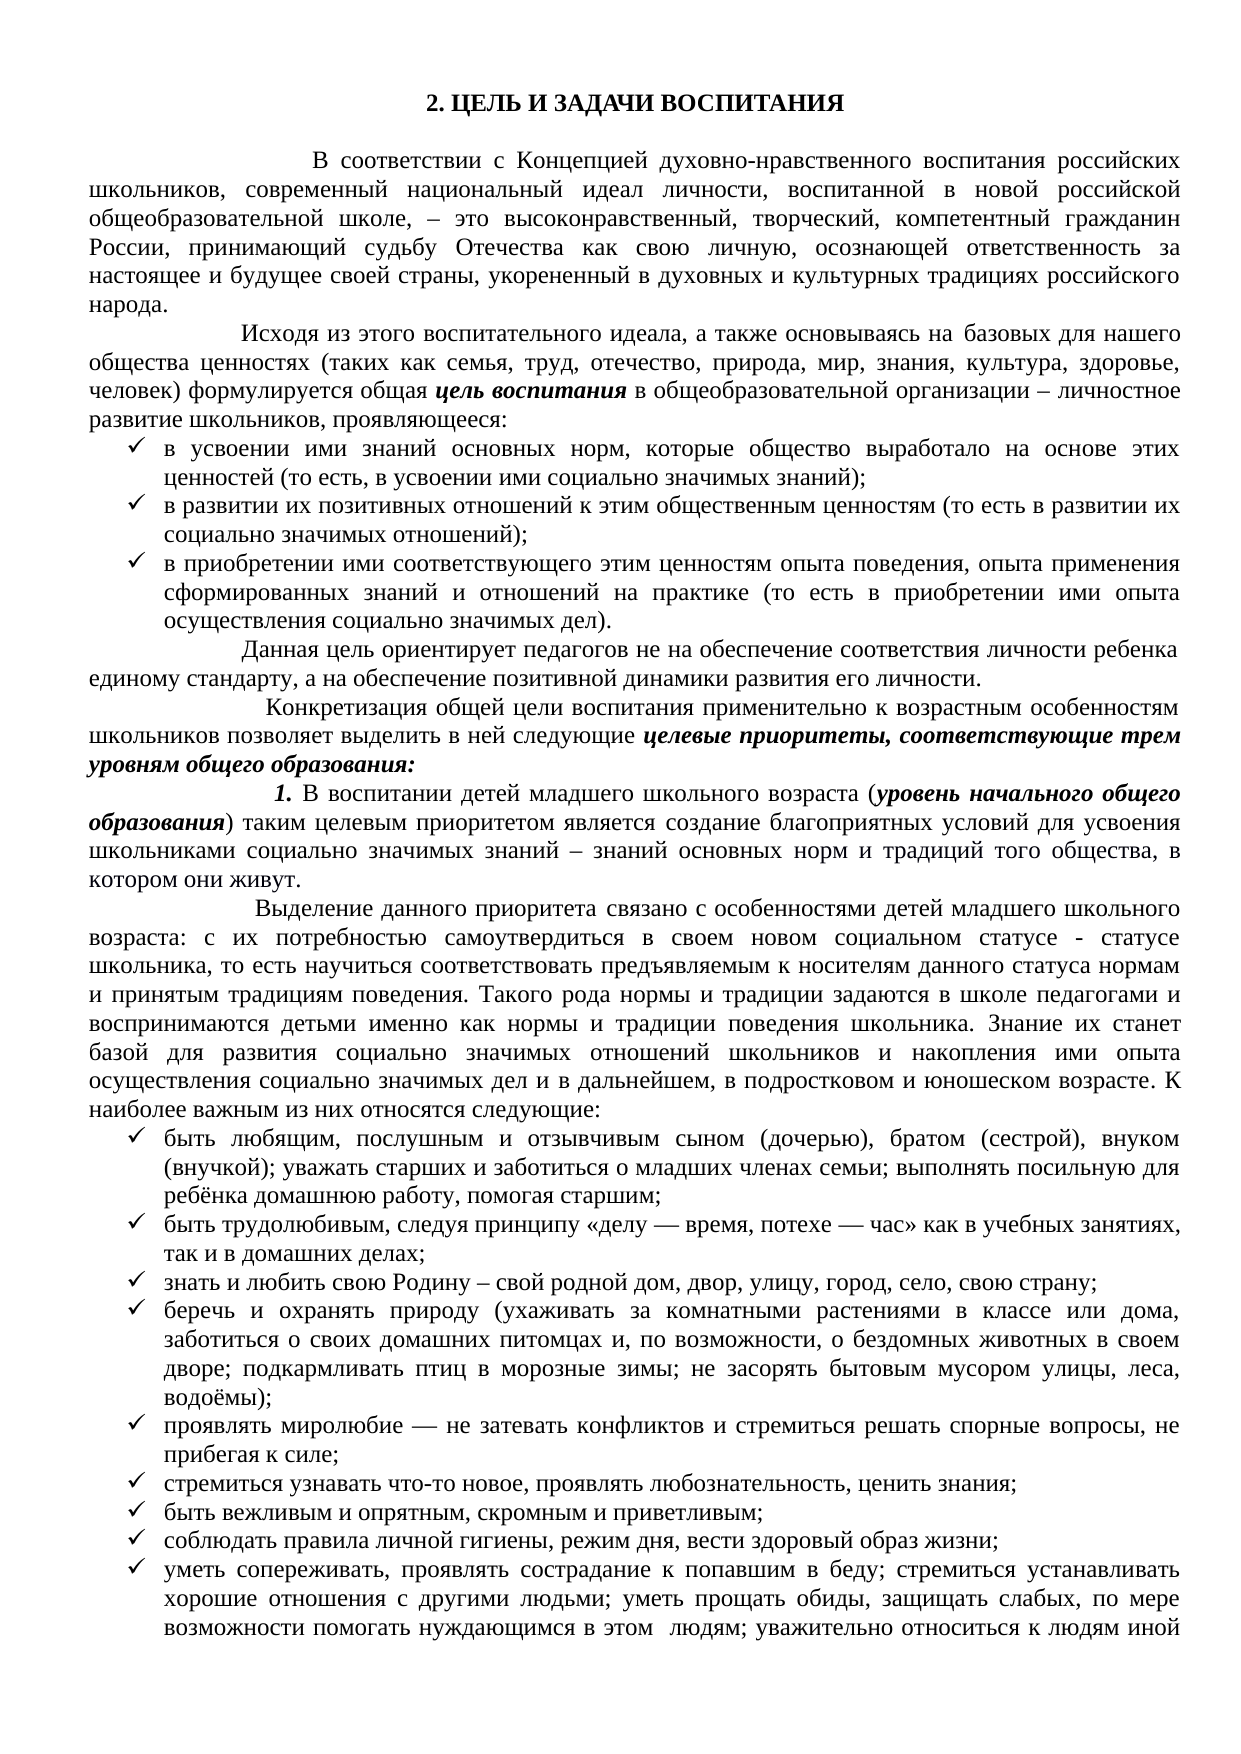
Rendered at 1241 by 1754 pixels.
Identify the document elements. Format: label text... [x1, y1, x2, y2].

list быть любящим, послушным и отзывчивым сыном (дочерью), братом (сестрой), внуком (внучкой); уважать старших и заботиться о младших членах семьи; выполнять посильную для ребёнка домашнюю работу, помогая старшим; [126, 1123, 1181, 1209]
text 2. ЦЕЛЬ И ЗАДАЧИ ВОСПИТАНИЯ [89, 88, 1181, 117]
list знать и любить свою Родину – свой родной дом, двор, улицу, город, село, свою страну; [126, 1267, 1181, 1295]
list в усвоении ими знаний основных норм, которые общество выработало на основе этих ценностей (то есть, в усвоении ими социально значимых знаний); [126, 433, 1181, 490]
list быть вежливым и опрятным, скромным и приветливым; [126, 1497, 1181, 1525]
list стремиться узнавать что-то новое, проявлять любознательность, ценить знания; [126, 1468, 1181, 1497]
list в приобретении ими соответствующего этим ценностям опыта поведения, опыта применения сформированных знаний и отношений на практике (то есть в приобретении ими опыта осуществления социально значимых дел). [126, 548, 1181, 634]
text Исходя из этого воспитательного идеала, а также основываясь на базовых для нашего общества ценностях (таких как семья, труд, отечество, природа, мир, знания, культура, здоровье, человек) формулируется общая цель воспитания в общеобразовательной организации – личностное развитие школьников, проявляющееся: [89, 318, 1181, 433]
list соблюдать правила личной гигиены, режим дня, вести здоровый образ жизни; [126, 1525, 1181, 1554]
list в развитии их позитивных отношений к этим общественным ценностям (то есть в развитии их социально значимых отношений); [126, 490, 1181, 548]
list беречь и охранять природу (ухаживать за комнатными растениями в классе или дома, заботиться о своих домашних питомцах и, по возможности, о бездомных животных в своем дворе; подкармливать птиц в морозные зимы; не засорять бытовым мусором улицы, леса, водоёмы); [126, 1295, 1181, 1410]
list быть трудолюбивым, следуя принципу «делу — время, потехе — час» как в учебных занятиях, так и в домашних делах; [126, 1209, 1181, 1267]
text Данная цель ориентирует педагогов не на обеспечение соответствия личности ребенка единому стандарту, а на обеспечение позитивной динамики развития его личности. [89, 634, 1181, 692]
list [126, 1554, 1181, 1640]
text 1. В воспитании детей младшего школьного возраста (уровень начального общего образования) таким целевым приоритетом является создание благоприятных условий для усвоения школьниками социально значимых знаний – знаний основных норм и традиций того общества, в котором они живут. [89, 778, 1181, 893]
text Выделение данного приоритета связано с особенностями детей младшего школьного возраста: с их потребностью самоутвердиться в своем новом социальном статусе - статусе школьника, то есть научиться соответствовать предъявляемым к носителям данного статуса нормам и принятым традициям поведения. Такого рода нормы и традиции задаются в школе педагогами и воспринимаются детьми именно как нормы и традиции поведения школьника. Знание их станет базой для развития социально значимых отношений школьников и накопления ими опыта осуществления социально значимых дел и в дальнейшем, в подростковом и юношеском возрасте. К наиболее важным из них относятся следующие: [89, 893, 1181, 1123]
list проявлять миролюбие — не затевать конфликтов и стремиться решать спорные вопросы, не прибегая к силе; [126, 1410, 1181, 1468]
text Конкретизация общей цели воспитания применительно к возрастным особенностям школьников позволяет выделить в ней следующие целевые приоритеты, соответствующие трем уровням общего образования: [89, 692, 1181, 778]
text В соответствии с Концепцией духовно-нравственного воспитания российских школьников, современный национальный идеал личности, воспитанной в новой российской общеобразовательной школе, – это высоконравственный, творческий, компетентный гражданин России, принимающий судьбу Отечества как свою личную, осознающей ответственность за настоящее и будущее своей страны, укорененный в духовных и культурных традициях российского народа. [89, 145, 1181, 318]
